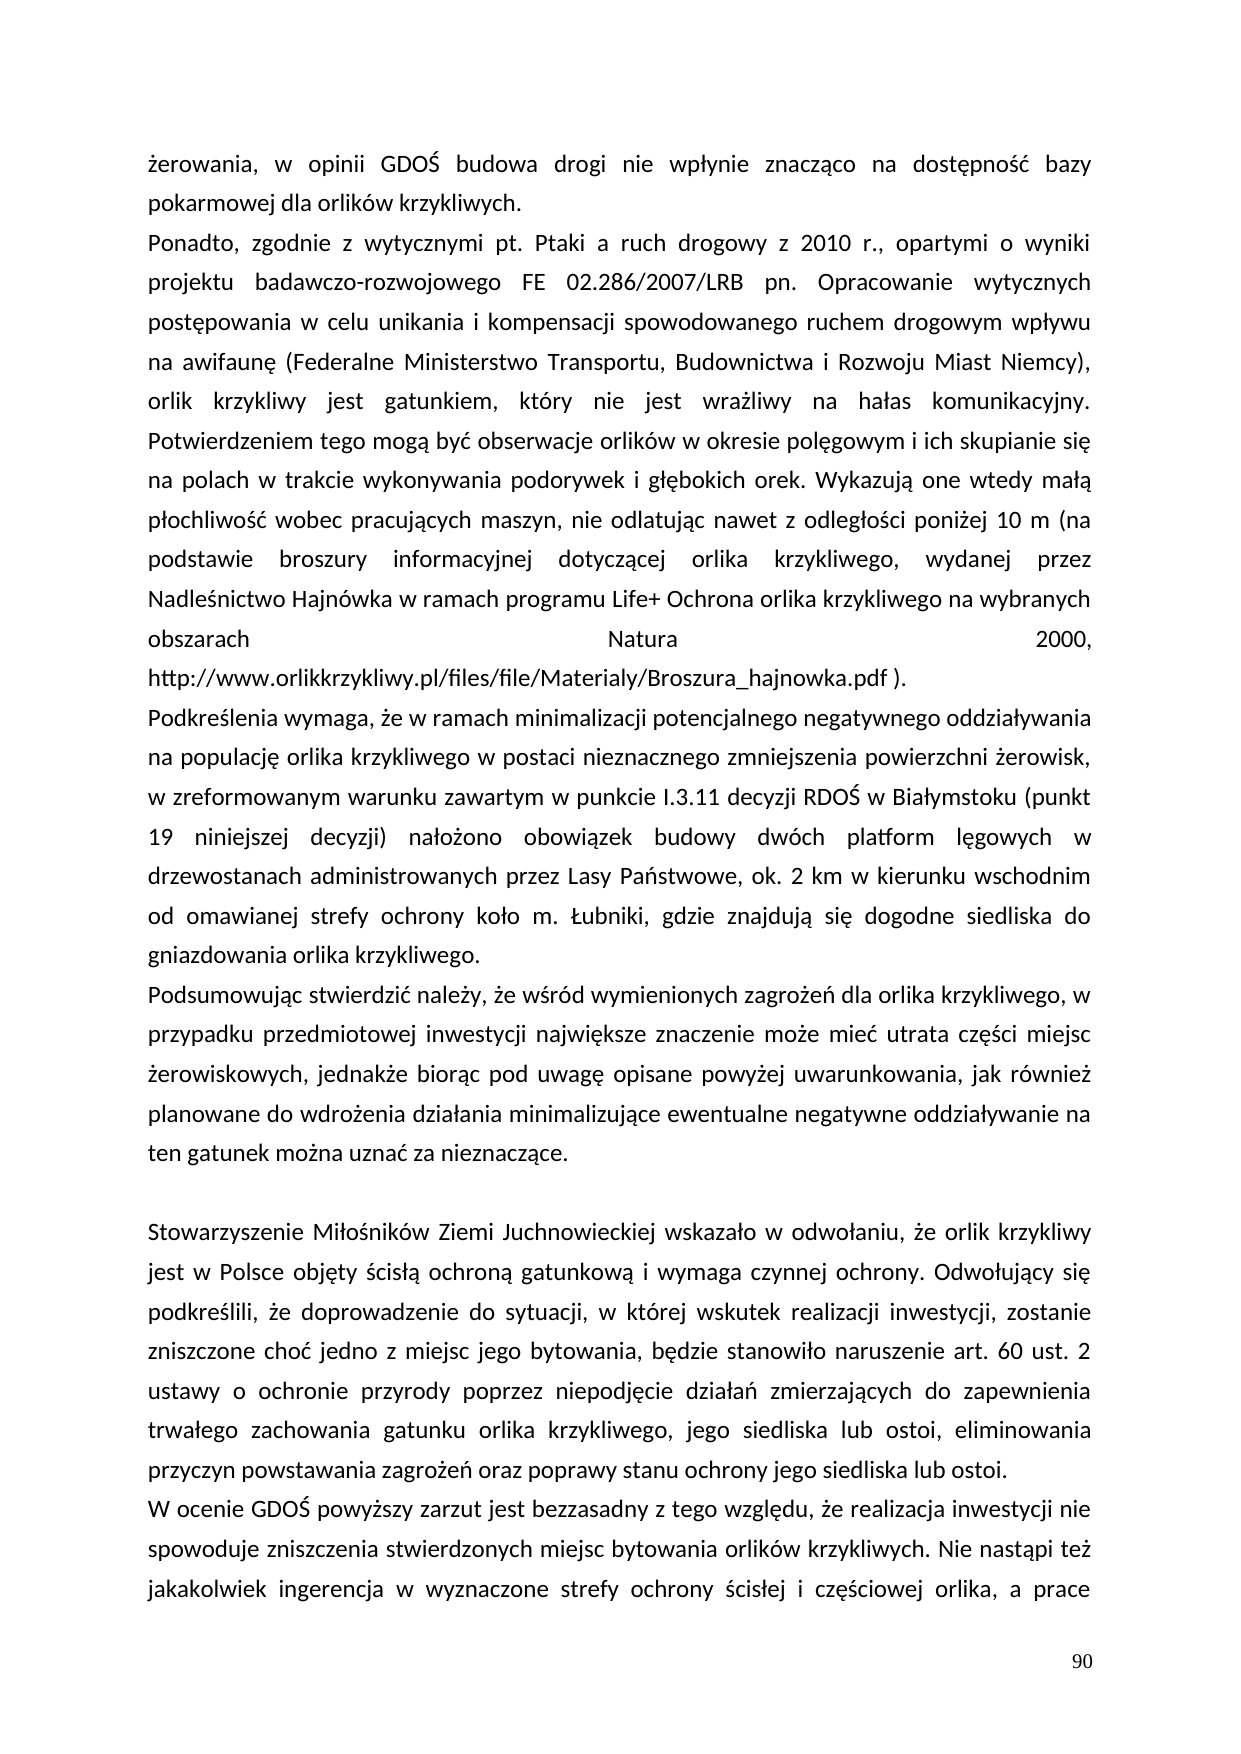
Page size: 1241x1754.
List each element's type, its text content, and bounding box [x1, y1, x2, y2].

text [148, 1493, 1092, 1603]
text Podkreślenia wymaga, że w ramach minimalizacji potencjalnego negatywnego oddziaływania na populację orlika krzykliwego w postaci nieznacznego zmniejszenia powierzchni żerowisk, w zreformowanym warunku zawartym w punkcie I.3.11 decyzji RDOŚ w Białymstoku (punkt 19 niniejszej decyzji) nałożono obowiązek budowy dwóch platform lęgowych w drzewostanach administrowanych przez Lasy Państwowe, ok. 2 km w kierunku wschodnim od omawianej strefy ochrony koło m. Łubniki, gdzie znajdują się dogodne siedliska do gniazdowania orlika krzykliwego. [148, 702, 1092, 970]
text Podsumowując stwierdzić należy, że wśród wymienionych zagrożeń dla orlika krzykliwego, w przypadku przedmiotowej inwestycji największe znaczenie może mieć utrata części miejsc żerowiskowych, jednakże biorąc pod uwagę opisane powyżej uwarunkowania, jak również planowane do wdrożenia działania minimalizujące ewentualne negatywne oddziaływanie na ten gatunek można uznać za nieznaczące. [148, 979, 1092, 1168]
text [148, 148, 1092, 218]
text Ponadto, zgodnie z wytycznymi pt. Ptaki a ruch drogowy z 2010 r., opartymi o wyniki projektu badawczo-rozwojowego FE 02.286/2007/LRB pn. Opracowanie wytycznych postępowania w celu unikania i kompensacji spowodowanego ruchem drogowym wpływu na awifaunę (Federalne Ministerstwo Transportu, Budownictwa i Rozwoju Miast Niemcy), orlik krzykliwy jest gatunkiem, który nie jest wrażliwy na hałas komunikacyjny. Potwierdzeniem tego mogą być obserwacje orlików w okresie polęgowym i ich skupianie się na polach w trakcie wykonywania podorywek i głębokich orek. Wykazują one wtedy małą płochliwość wobec pracujących maszyn, nie odlatując nawet z odległości poniżej 10 m (na podstawie broszury informacyjnej dotyczącej orlika krzykliwego, wydanej przez Nadleśnictwo Hajnówka w ramach programu Life+ Ochrona orlika krzykliwego na wybranych obszarach Natura 2000, http://www.orlikkrzykliwy.pl/files/file/Materialy/Broszura_hajnowka.pdf ). [148, 227, 1092, 693]
text Stowarzyszenie Miłośników Ziemi Juchnowieckiej wskazało w odwołaniu, że orlik krzykliwy jest w Polsce objęty ścisłą ochroną gatunkową i wymaga czynnej ochrony. Odwołujący się podkreślili, że doprowadzenie do sytuacji, w której wskutek realizacji inwestycji, zostanie zniszczone choć jedno z miejsc jego bytowania, będzie stanowiło naruszenie art. 60 ust. 2 ustawy o ochronie przyrody poprzez niepodjęcie działań zmierzających do zapewnienia trwałego zachowania gatunku orlika krzykliwego, jego siedliska lub ostoi, eliminowania przyczyn powstawania zagrożeń oraz poprawy stanu ochrony jego siedliska lub ostoi. [148, 1216, 1092, 1484]
